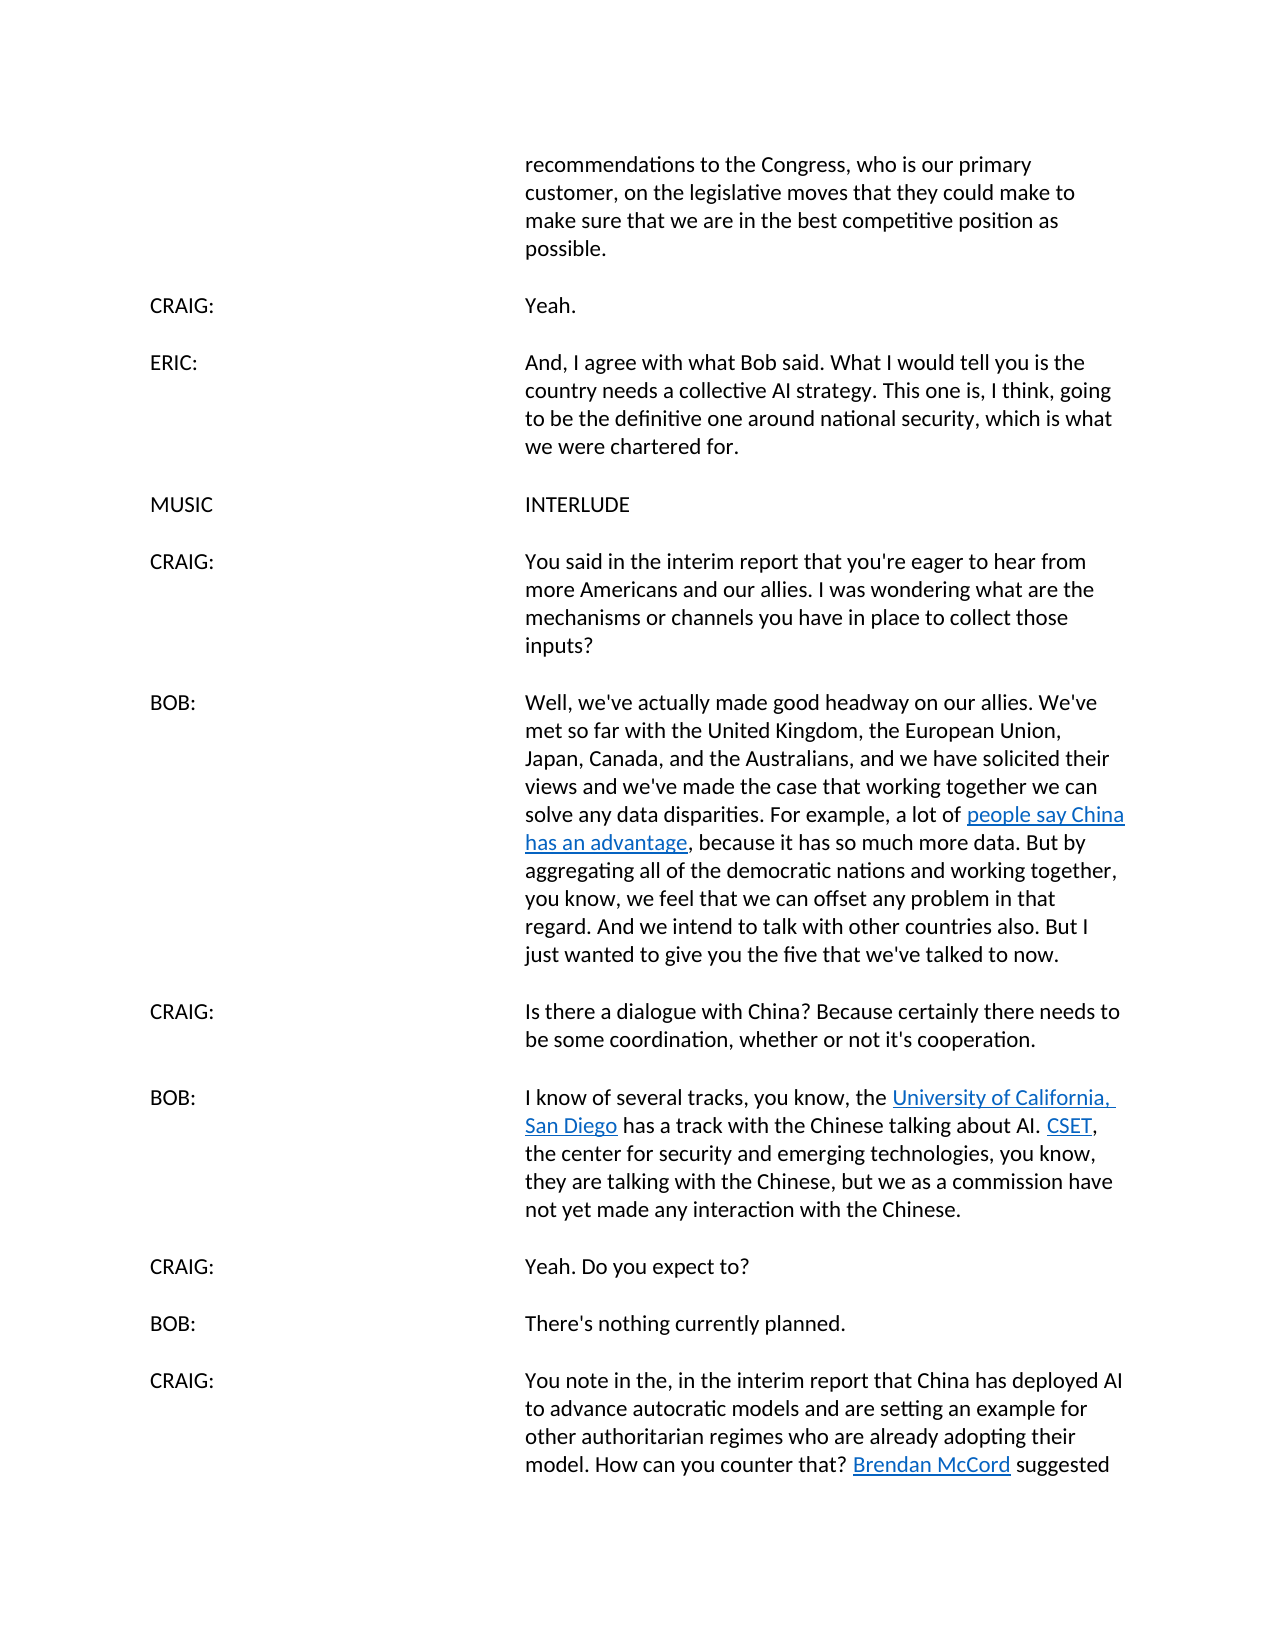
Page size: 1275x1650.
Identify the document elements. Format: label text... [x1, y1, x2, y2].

text CRAIG: Yeah. [150, 291, 1125, 319]
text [150, 1366, 1125, 1478]
text ERIC: And, I agree with what Bob said. What I would tell you is the country needs a collective AI strategy. This one is, I think, going to be the definitive one around national security, which is what we were chartered for. [150, 348, 1125, 461]
text CRAIG: You said in the interim report that you're eager to hear from more Americans and our allies. I was wondering what are the mechanisms or channels you have in place to collect those inputs? [150, 547, 1125, 659]
text BOB: I know of several tracks, you know, the University of California, San Diego has a track with the Chinese talking about AI. CSET, the center for security and emerging technologies, you know, they are talking with the Chinese, but we as a commission have not yet made any interaction with the Chinese. [150, 1083, 1125, 1223]
text MUSIC INTERLUDE [150, 490, 1125, 518]
text BOB: Well, we've actually made good headway on our allies. We've met so far with the United Kingdom, the European Union, Japan, Canada, and the Australians, and we have solicited their views and we've made the case that working together we can solve any data disparities. For example, a lot of people say China has an advantage, because it has so much more data. But by aggregating all of the democratic nations and working together, you know, we feel that we can offset any problem in that regard. And we intend to talk with other countries also. But I just wanted to give you the five that we've talked to now. [150, 688, 1125, 968]
text CRAIG: Yeah. Do you expect to? [150, 1252, 1125, 1280]
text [150, 150, 1125, 262]
text CRAIG: Is there a dialogue with China? Because certainly there needs to be some coordination, whether or not it's cooperation. [150, 997, 1125, 1053]
text BOB: There's nothing currently planned. [150, 1309, 1125, 1337]
